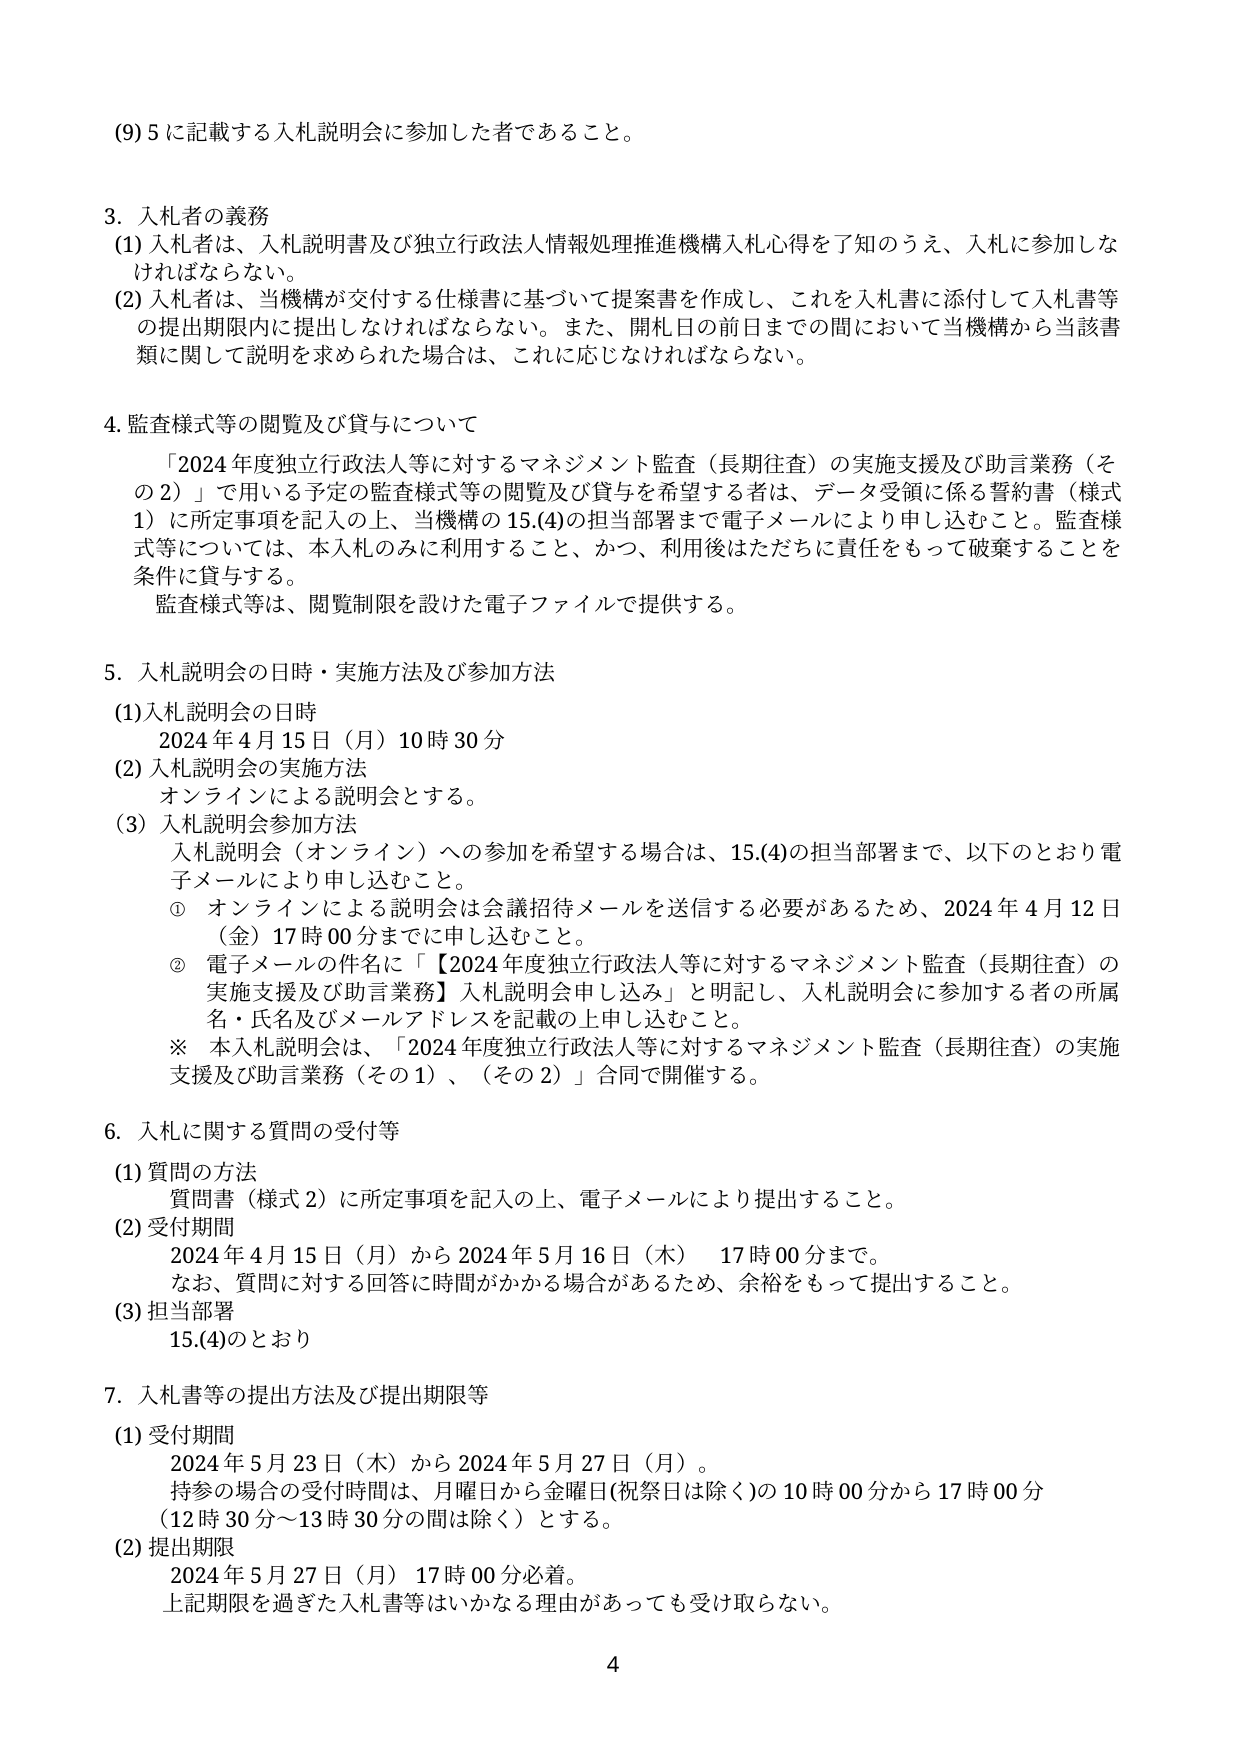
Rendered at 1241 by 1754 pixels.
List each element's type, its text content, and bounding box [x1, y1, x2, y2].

text オンラインによる説明会とする。 [114, 782, 1122, 810]
text (9) 5に記載する入札説明会に参加した者であること。 [103, 118, 1122, 146]
text 4. 監査様式等の閲覧及び貸与について [103, 410, 1122, 438]
text 監査様式等は、閲覧制限を設けた電子ファイルで提供する。 [133, 590, 1122, 618]
text 「2024年度独立行政法人等に対するマネジメント監査（長期往査）の実施支援及び助言業務（その2）」で用いる予定の監査様式等の閲覧及び貸与を希望する者は、データ受領に係る誓約書（様式1）に所定事項を記入の上、当機構の15.(4)の担当部署まで電子メールにより申し込むこと。監査様式等については、本入札のみに利用すること、かつ、利用後はただちに責任をもって破棄することを条件に貸与する。 [133, 450, 1122, 590]
text 2024年5月23日（木）から2024年5月27日（月）。 [103, 1449, 1122, 1477]
text 入札説明会（オンライン）への参加を希望する場合は、15.(4)の担当部署まで、以下のとおり電子メールにより申し込むこと。 [170, 838, 1122, 894]
text 持参の場合の受付時間は、月曜日から金曜日(祝祭日は除く)の10時00分から17時00分 （12時30分～13時30分の間は除く）とする。 [148, 1477, 1122, 1533]
text ※ 本入札説明会は、「2024年度独立行政法人等に対するマネジメント監査（長期往査）の実施支援及び助言業務（その1）、（その2）」合同で開催する。 [169, 1033, 1122, 1089]
text (3) 担当部署 [114, 1297, 1122, 1325]
text 3．入札者の義務 [103, 202, 1122, 230]
text 2024年4月15日（月）10時30分 [114, 726, 1122, 754]
text (2) 受付期間 [114, 1213, 1122, 1241]
text 7．入札書等の提出方法及び提出期限等 [103, 1381, 1122, 1409]
text 6．入札に関する質問の受付等 [103, 1117, 1122, 1145]
text (2) 入札者は、当機構が交付する仕様書に基づいて提案書を作成し、これを入札書に添付して入札書等の提出期限内に提出しなければならない。また、開札日の前日までの間において当機構から当該書類に関して説明を求められた場合は、これに応じなければならない。 [114, 286, 1122, 369]
text 15.(4)のとおり [147, 1325, 1122, 1353]
text 上記期限を過ぎた入札書等はいかなる理由があっても受け取らない。 [118, 1589, 1122, 1617]
text 2024年4月15日（月）から2024年5月16日（木） 17時00分まで。 なお、質問に対する回答に時間がかかる場合があるため、余裕をもって提出すること。 [170, 1241, 1122, 1297]
text (1) 受付期間 [114, 1421, 1122, 1449]
text 5．入札説明会の日時・実施方法及び参加方法 [103, 658, 1122, 686]
list 電子メールの件名に「【2024年度独立行政法人等に対するマネジメント監査（長期往査）の実施支援及び助言業務】入札説明会申し込み」と明記し、入札説明会に参加する者の所属名・氏名及びメールアドレスを記載の上申し込むこと。 [169, 950, 1122, 1033]
text (2) 入札説明会の実施方法 [114, 754, 1122, 782]
text 質問書（様式2）に所定事項を記入の上、電子メールにより提出すること。 [103, 1186, 1122, 1213]
text (2) 提出期限 [114, 1533, 1122, 1561]
text （3）入札説明会参加方法 [103, 810, 1122, 838]
text 2024年5月27日（月） 17時00分必着。 [148, 1561, 1122, 1589]
text (1)入札説明会の日時 [114, 698, 1122, 726]
text (1) 質問の方法 [114, 1158, 1122, 1186]
list オンラインによる説明会は会議招待メールを送信する必要があるため、2024年4月12日（金）17時00分までに申し込むこと。 [169, 894, 1122, 950]
text (1) 入札者は、入札説明書及び独立行政法人情報処理推進機構入札心得を了知のうえ、入札に参加しなければならない。 [114, 230, 1122, 286]
